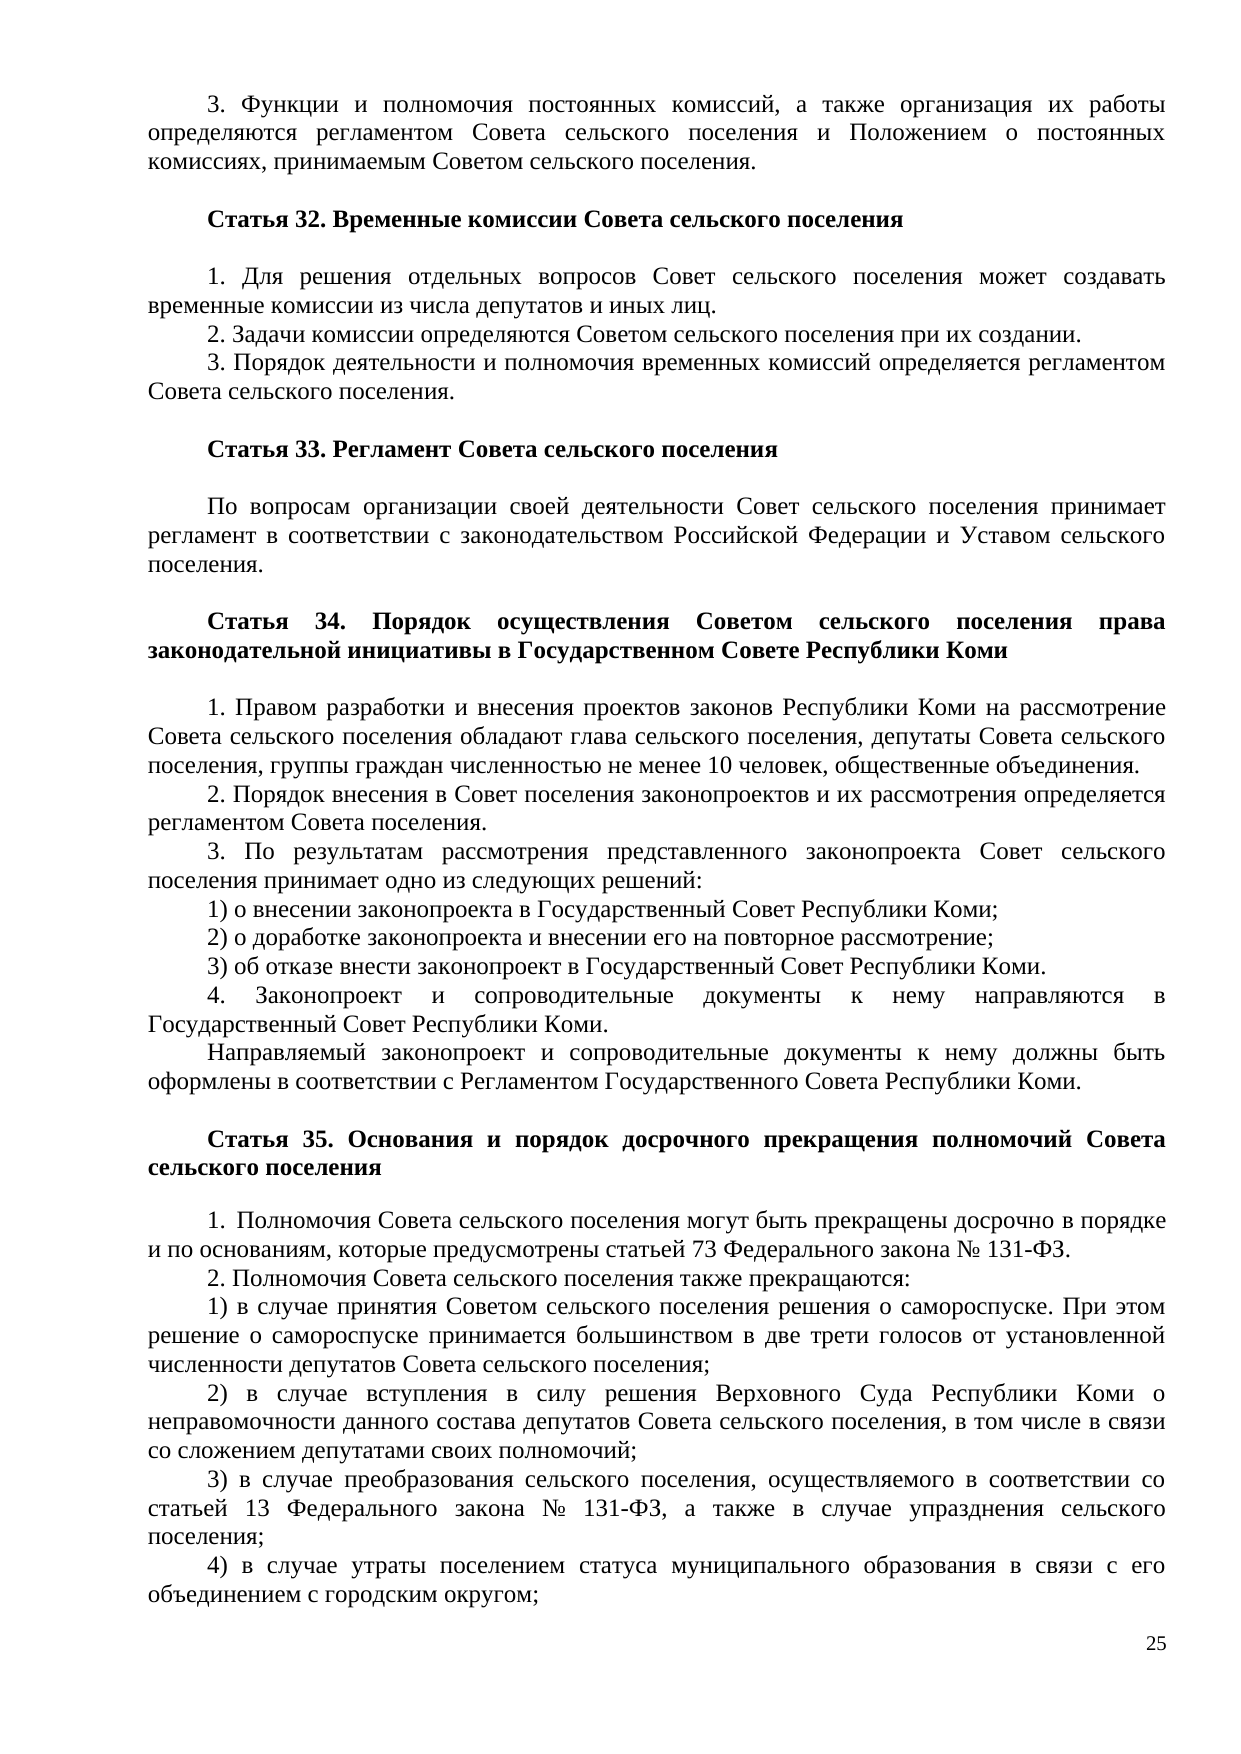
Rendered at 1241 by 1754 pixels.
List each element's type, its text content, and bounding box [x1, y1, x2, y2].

text 3. Функции и полномочия постоянных комиссий, а также организация их работы определяются регламентом Совета сельского поселения и Положением о постоянных комиссиях, принимаемым Советом сельского поселения. [148, 89, 1166, 175]
text По вопросам организации своей деятельности Совет сельского поселения принимает регламент в соответствии с законодательством Российской Федерации и Уставом сельского поселения. [148, 491, 1166, 577]
text 1) о внесении законопроекта в Государственный Совет Республики Коми; [148, 894, 1166, 922]
text Статья 32. Временные комиссии Совета сельского поселения [148, 204, 1166, 232]
list Полномочия Совета сельского поселения могут быть прекращены досрочно в порядке и по основаниям, которые предусмотрены статьей 73 Федерального закона № 131-ФЗ. [148, 1205, 1166, 1263]
text 3. Порядок деятельности и полномочия временных комиссий определяется регламентом Совета сельского поселения. [148, 347, 1166, 405]
text 2. Задачи комиссии определяются Советом сельского поселения при их создании. [148, 319, 1166, 347]
text Статья 35. Основания и порядок досрочного прекращения полномочий Совета сельского поселения [148, 1124, 1166, 1181]
text Статья 33. Регламент Совета сельского поселения [148, 434, 1166, 462]
text 3. По результатам рассмотрения представленного законопроекта Совет сельского поселения принимает одно из следующих решений: [148, 836, 1166, 894]
text Направляемый законопроект и сопроводительные документы к нему должны быть оформлены в соответствии с Регламентом Государственного Совета Республики Коми. [148, 1037, 1166, 1095]
text 1) в случае принятия Советом сельского поселения решения о самороспуске. При этом решение о самороспуске принимается большинством в две трети голосов от установленной численности депутатов Совета сельского поселения; [148, 1291, 1166, 1378]
text Статья 34. Порядок осуществления Советом сельского поселения права законодательной инициативы в Государственном Совете Республики Коми [148, 606, 1166, 664]
text 4) в случае утраты поселением статуса муниципального образования в связи с его объединением с городским округом; [148, 1550, 1166, 1608]
text 4. Законопроект и сопроводительные документы к нему направляются в Государственный Совет Республики Коми. [148, 980, 1166, 1037]
text 1. Для решения отдельных вопросов Совет сельского поселения может создавать временные комиссии из числа депутатов и иных лиц. [148, 261, 1166, 319]
text 1. Правом разработки и внесения проектов законов Республики Коми на рассмотрение Совета сельского поселения обладают глава сельского поселения, депутаты Совета сельского поселения, группы граждан численностью не менее 10 человек, общественные объединения. [148, 692, 1166, 779]
text 2) о доработке законопроекта и внесении его на повторное рассмотрение; [148, 922, 1166, 951]
text 3) об отказе внести законопроект в Государственный Совет Республики Коми. [148, 951, 1166, 980]
text 3) в случае преобразования сельского поселения, осуществляемого в соответствии со статьей 13 Федерального закона № 131-ФЗ, а также в случае упразднения сельского поселения; [148, 1464, 1166, 1550]
text 2. Порядок внесения в Совет поселения законопроектов и их рассмотрения определяется регламентом Совета поселения. [148, 779, 1166, 836]
text 2. Полномочия Совета сельского поселения также прекращаются: [148, 1263, 1166, 1291]
text 2) в случае вступления в силу решения Верховного Суда Республики Коми о неправомочности данного состава депутатов Совета сельского поселения, в том числе в связи со сложением депутатами своих полномочий; [148, 1378, 1166, 1464]
